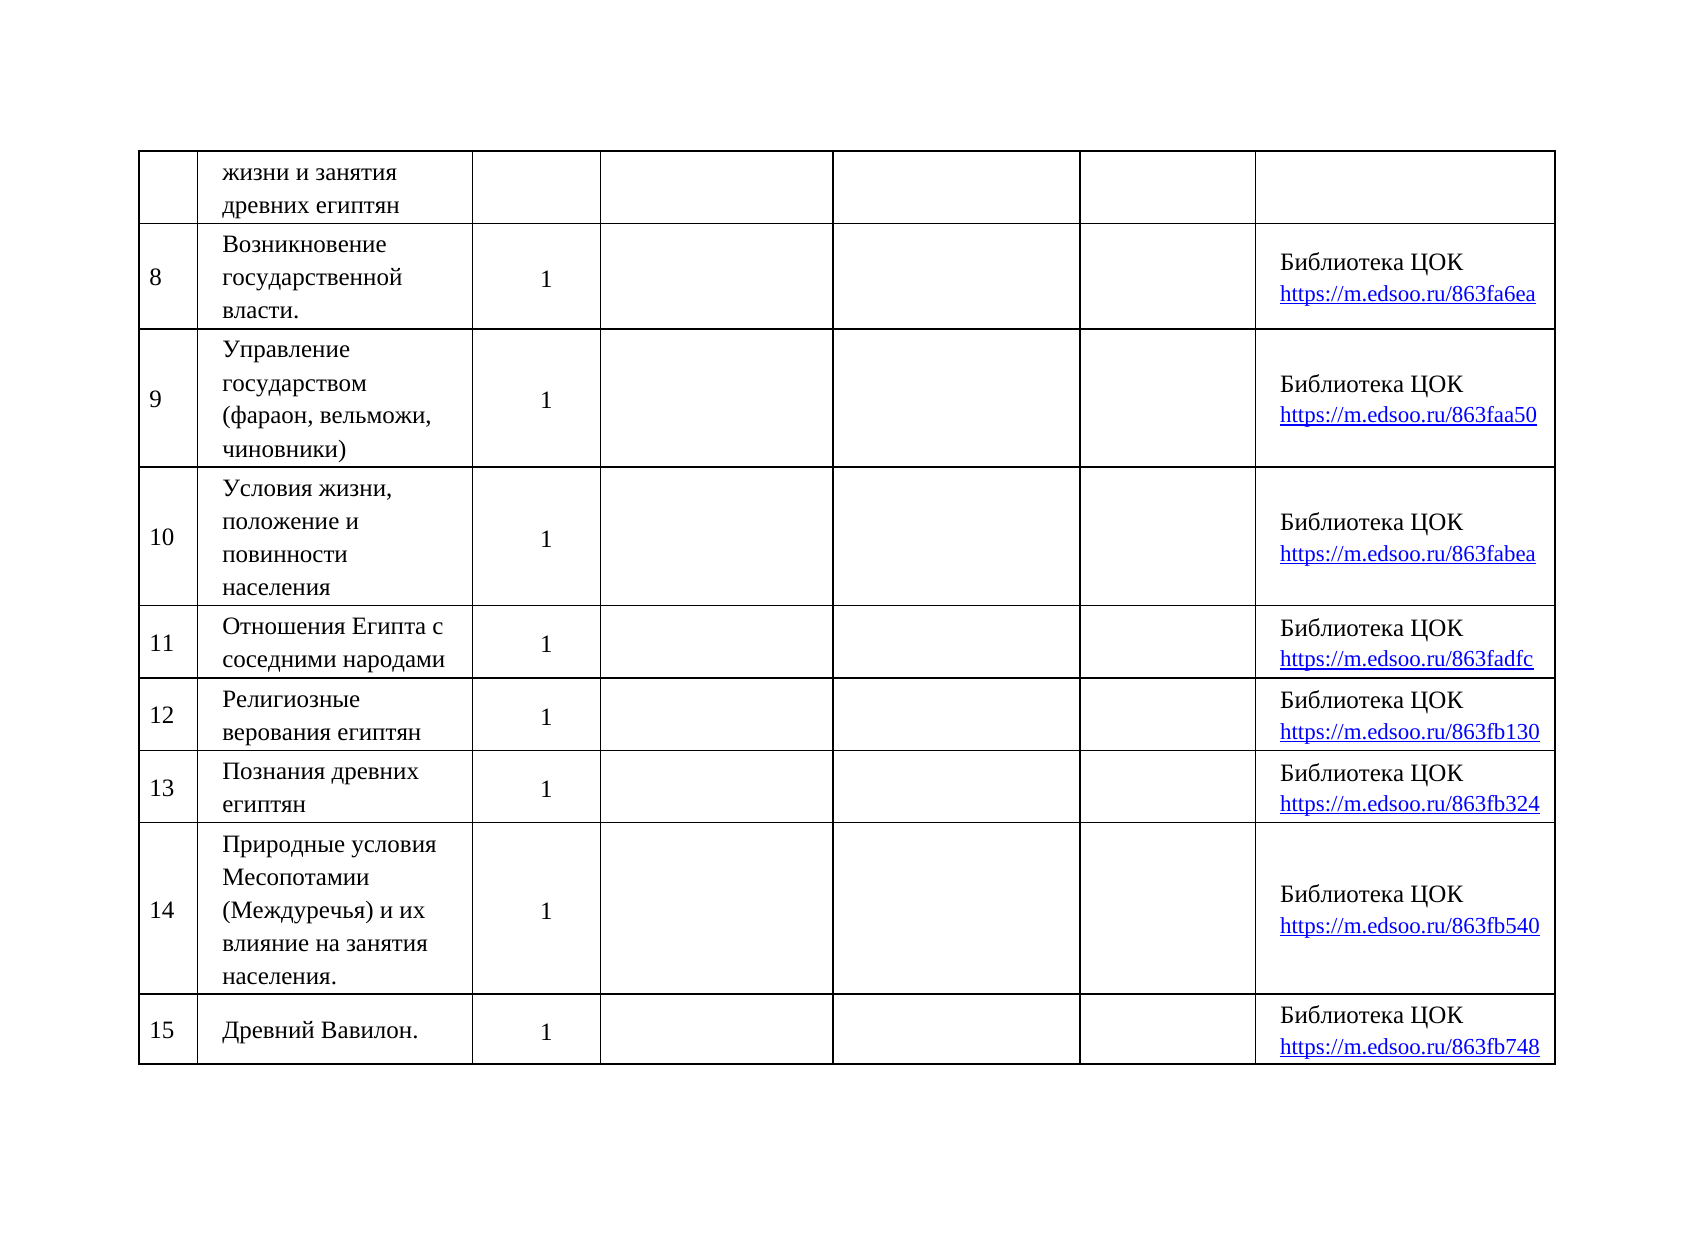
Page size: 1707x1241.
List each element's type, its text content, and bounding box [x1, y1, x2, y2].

table_cell [834, 679, 1079, 749]
table_cell Управление государством (фараон, вельможи, чиновники) [198, 330, 472, 466]
table_cell 14 [140, 823, 197, 993]
table_cell Условия жизни, положение и повинности населения [198, 468, 472, 605]
table_cell [601, 152, 832, 222]
table_cell 8 [140, 224, 197, 328]
table_cell Познания древних египтян [198, 751, 472, 822]
table_cell 15 [140, 995, 197, 1063]
table_cell 1 [473, 330, 600, 466]
table_cell Библиотека ЦОК https://m.edsoo.ru/863fb540 [1256, 823, 1554, 993]
table_cell 1 [473, 995, 600, 1063]
table_cell 7 [140, 152, 197, 222]
table_cell [834, 995, 1079, 1063]
table_cell 13 [140, 751, 197, 822]
table_cell [834, 224, 1079, 328]
table_cell [601, 224, 832, 328]
table_cell [1081, 468, 1255, 605]
table_cell 10 [140, 468, 197, 605]
table_cell [834, 468, 1079, 605]
table_cell Возникновение государственной власти. [198, 224, 472, 328]
table_cell 11 [140, 606, 197, 677]
table_cell Библиотека ЦОК https://m.edsoo.ru/863faa50 [1256, 330, 1554, 466]
table_cell 9 [140, 330, 197, 466]
table_cell [601, 751, 832, 822]
table_cell [834, 330, 1079, 466]
table_cell [601, 679, 832, 749]
table_cell Библиотека ЦОК https://m.edsoo.ru/863fa6ea [1256, 224, 1554, 328]
table_cell [1081, 152, 1255, 222]
table_cell Религиозные верования египтян [198, 679, 472, 749]
table_cell Библиотека ЦОК https://m.edsoo.ru/863fb130 [1256, 679, 1554, 749]
table_cell [834, 606, 1079, 677]
table_cell 1 [473, 224, 600, 328]
table_cell [601, 606, 832, 677]
table_cell [834, 751, 1079, 822]
table_cell [601, 823, 832, 993]
table_cell [1081, 751, 1255, 822]
table_cell [1081, 224, 1255, 328]
table_cell Библиотека ЦОК https://m.edsoo.ru/863fb748 [1256, 995, 1554, 1063]
table_cell 12 [140, 679, 197, 749]
table_cell 1 [473, 751, 600, 822]
table_cell [834, 823, 1079, 993]
table_cell Древний Вавилон. [198, 995, 472, 1063]
table_cell [601, 995, 832, 1063]
table_cell 1 [473, 679, 600, 749]
table_cell Библиотека ЦОК https://m.edsoo.ru/863fabea [1256, 468, 1554, 605]
table_cell 1 [473, 606, 600, 677]
table_cell Библиотека ЦОК https://m.edsoo.ru/863fadfc [1256, 606, 1554, 677]
table_cell [1081, 606, 1255, 677]
table_cell [601, 330, 832, 466]
table_cell [1081, 679, 1255, 749]
table_cell [834, 152, 1079, 222]
table_cell [601, 468, 832, 605]
table_cell 1 [473, 468, 600, 605]
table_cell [1256, 152, 1554, 222]
table_cell 1 [473, 152, 600, 222]
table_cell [198, 152, 472, 222]
table_cell Природные условия Месопотамии (Междуречья) и их влияние на занятия населения. [198, 823, 472, 993]
table_cell [1081, 330, 1255, 466]
table_cell Отношения Египта с соседними народами [198, 606, 472, 677]
table_cell Библиотека ЦОК https://m.edsoo.ru/863fb324 [1256, 751, 1554, 822]
table_cell [1081, 823, 1255, 993]
table_cell 1 [473, 823, 600, 993]
table_cell [1081, 995, 1255, 1063]
